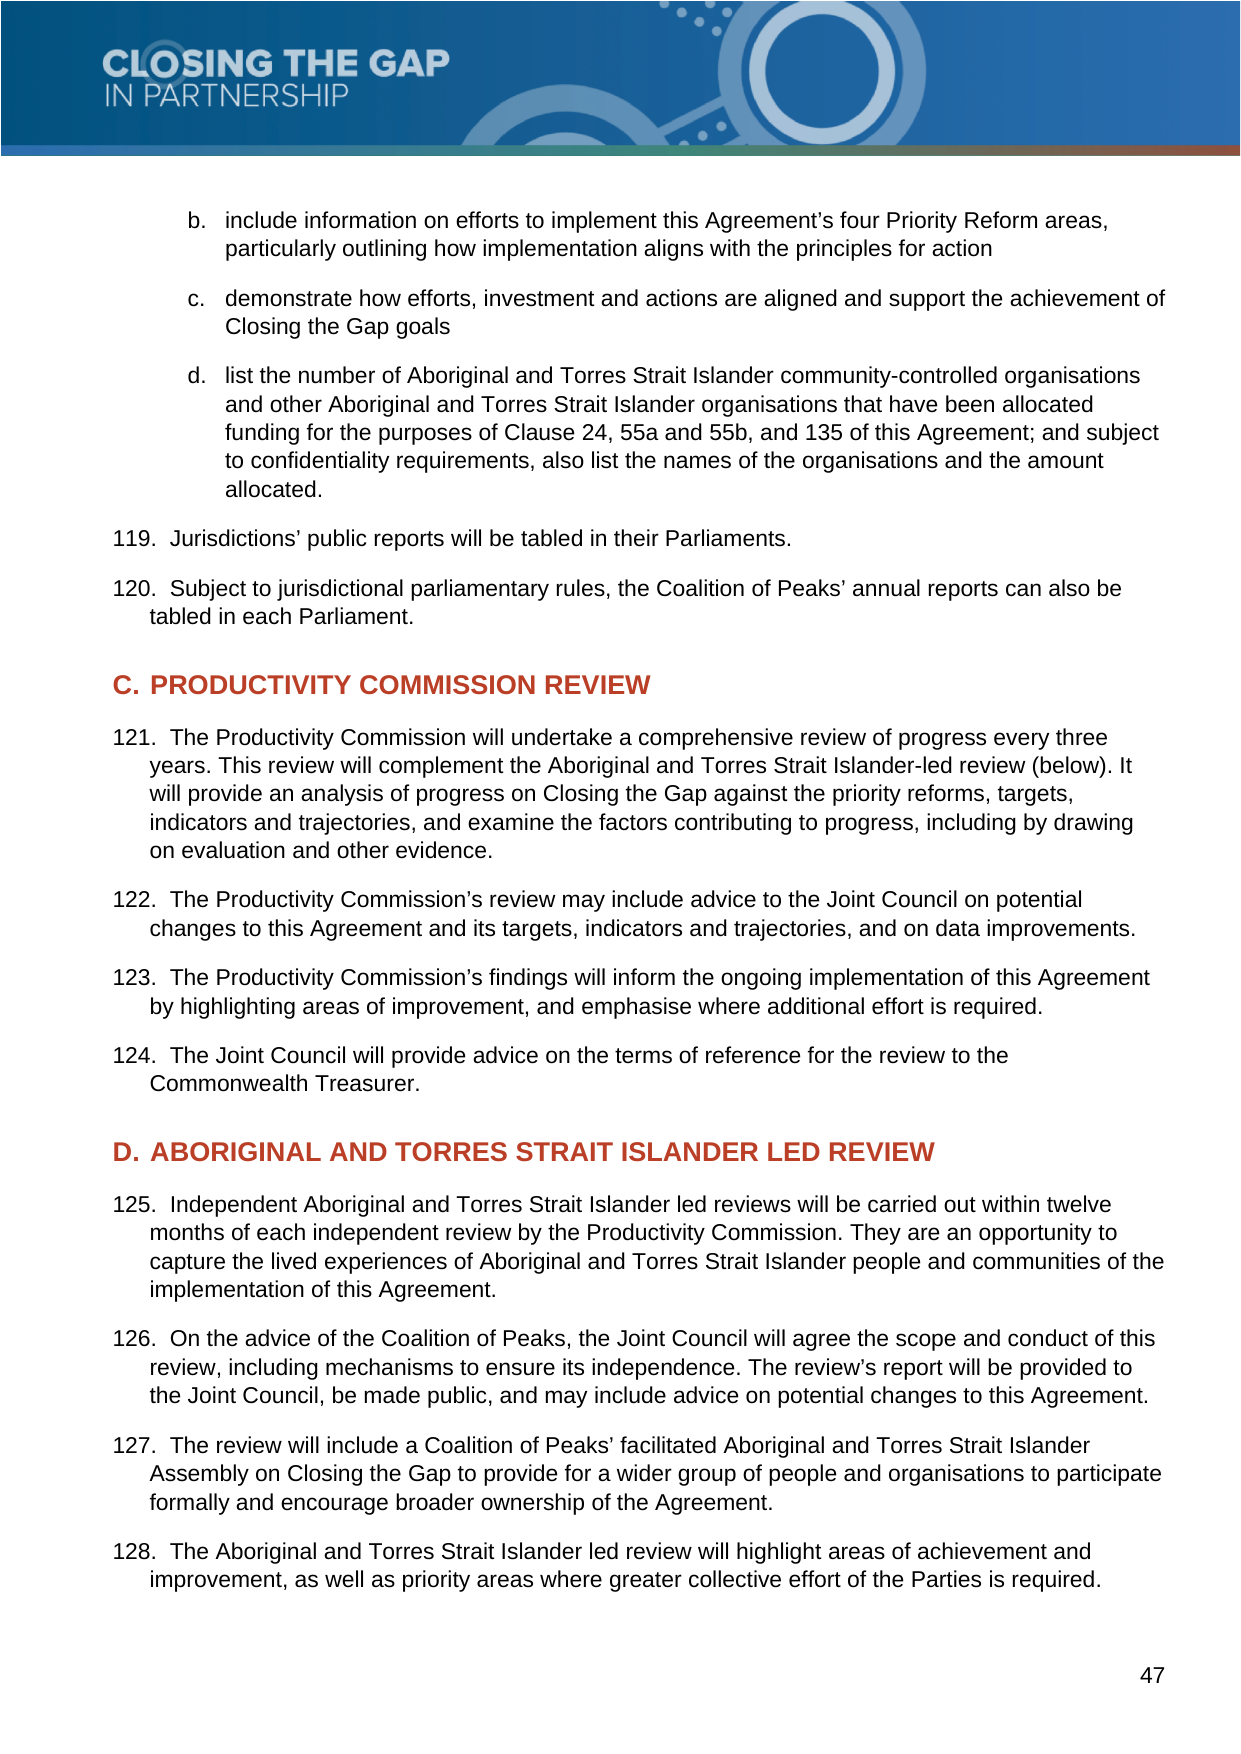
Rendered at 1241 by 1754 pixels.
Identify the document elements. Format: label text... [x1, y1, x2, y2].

list Subject to jurisdictional parliamentary rules, the Coalition of Peaks’ annual reports can also be tabled in each Parliament. [112, 574, 1165, 629]
list demonstrate how efforts, investment and actions are aligned and support the achievement of Closing the Gap goals [187, 284, 1165, 339]
text Aboriginal and Torres Strait Islander led review [112, 1136, 1165, 1167]
list The review will include a Coalition of Peaks’ facilitated Aboriginal and Torres Strait Islander Assembly on Closing the Gap to provide for a wider group of people and organisations to participate formally and encourage broader ownership of the Agreement. [112, 1432, 1165, 1515]
list Jurisdictions’ public reports will be tabled in their Parliaments. [112, 525, 1165, 552]
list On the advice of the Coalition of Peaks, the Joint Council will agree the scope and conduct of this review, including mechanisms to ensure its independence. The review’s report will be provided to the Joint Council, be made public, and may include advice on potential changes to this Agreement. [112, 1325, 1165, 1409]
list The Aboriginal and Torres Strait Islander led review will highlight areas of achievement and improvement, as well as priority areas where greater collective effort of the Parties is required. [112, 1538, 1165, 1592]
list include information on efforts to implement this Agreement’s four Priority Reform areas, particularly outlining how implementation aligns with the principles for action [187, 207, 1165, 262]
text Productivity commission review [112, 669, 1165, 700]
list Independent Aboriginal and Torres Strait Islander led reviews will be carried out within twelve months of each independent review by the Productivity Commission. They are an opportunity to capture the lived experiences of Aboriginal and Torres Strait Islander people and communities of the implementation of this Agreement. [112, 1191, 1165, 1302]
list The Productivity Commission will undertake a comprehensive review of progress every three years. This review will complement the Aboriginal and Torres Strait Islander-led review (below). It will provide an analysis of progress on Closing the Gap against the priority reforms, targets, indicators and trajectories, and examine the factors contributing to progress, including by drawing on evaluation and other evidence. [112, 723, 1165, 863]
list The Productivity Commission’s review may include advice to the Joint Council on potential changes to this Agreement and its targets, indicators and trajectories, and on data improvements. [112, 886, 1165, 941]
list list the number of Aboriginal and Torres Strait Islander community-controlled organisations and other Aboriginal and Torres Strait Islander organisations that have been allocated funding for the purposes of Clause 24, 55a and 55b, and 135 of this Agreement; and subject to confidentiality requirements, also list the names of the organisations and the amount allocated. [187, 362, 1165, 502]
list The Joint Council will provide advice on the terms of reference for the review to the Commonwealth Treasurer. [112, 1042, 1165, 1097]
picture [1, 1, 1241, 156]
list The Productivity Commission’s findings will inform the ongoing implementation of this Agreement by highlighting areas of improvement, and emphasise where additional effort is required. [112, 964, 1165, 1019]
